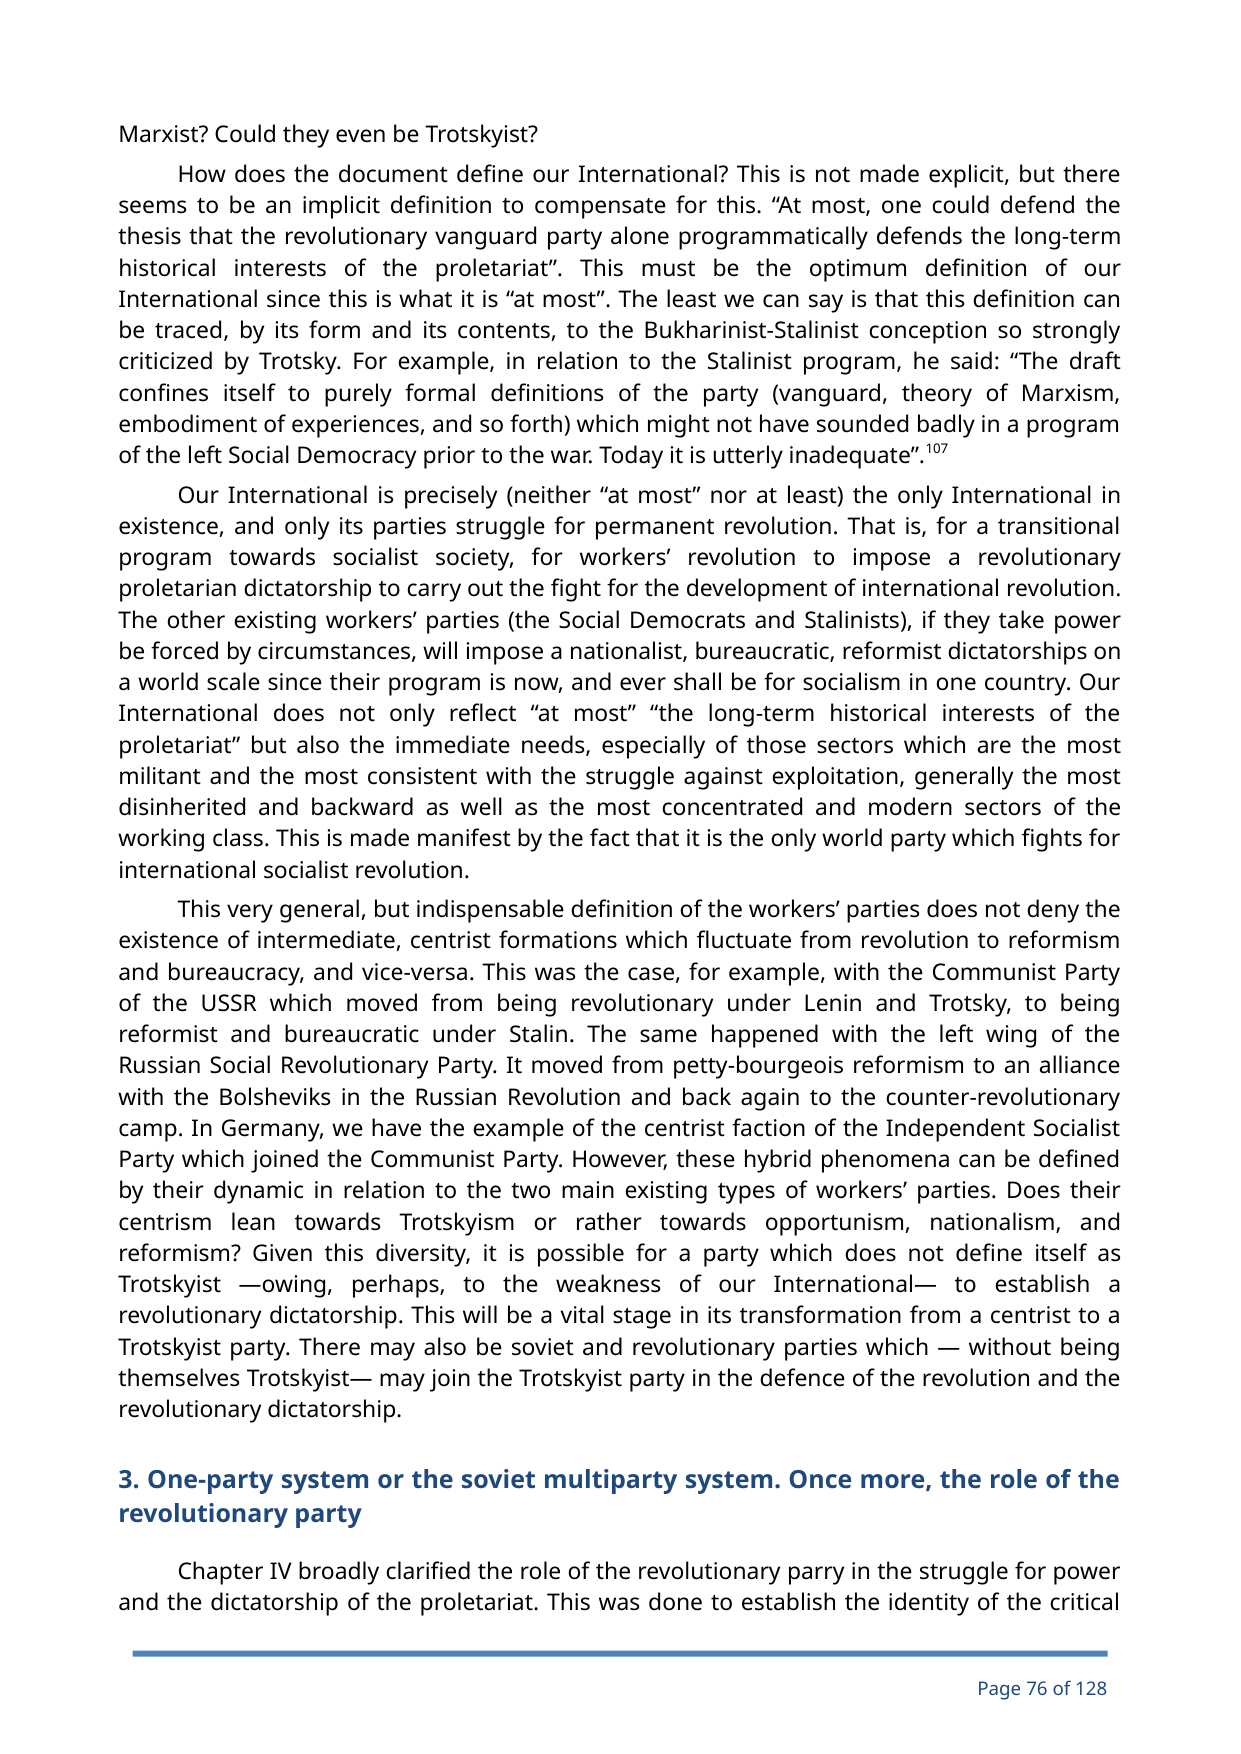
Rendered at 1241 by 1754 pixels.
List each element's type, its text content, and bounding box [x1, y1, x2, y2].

text Our International is precisely (neither “at most” nor at least) the only International in existence, and only its parties struggle for permanent revolution. That is, for a transitional program towards socialist society, for workers’ revolution to impose a revolutionary proletarian dictatorship to carry out the fight for the development of international revolution. The other existing workers’ parties (the Social Democrats and Stalinists), if they take power be forced by circumstances, will impose a nationalist, bureaucratic, reformist dictatorships on a world scale since their program is now, and ever shall be for socialism in one country. Our International does not only reflect “at most” “the long-term historical interests of the proletariat” but also the immediate needs, especially of those sectors which are the most militant and the most consistent with the struggle against exploitation, generally the most disinherited and backward as well as the most concentrated and modern sectors of the working class. This is made manifest by the fact that it is the only world party which fights for international socialist revolution. [118, 478, 1122, 885]
subtitle 3. One-party system or the soviet multiparty system. Once more, the role of the revolutionary party [118, 1462, 1122, 1530]
text This very general, but indispensable definition of the workers’ parties does not deny the existence of intermediate, centrist formations which fluctuate from revolution to reformism and bureaucracy, and vice-versa. This was the case, for example, with the Communist Party of the USSR which moved from being revolutionary under Lenin and Trotsky, to being reformist and bureaucratic under Stalin. The same happened with the left wing of the Russian Social Revolutionary Party. It moved from petty-bourgeois reformism to an alliance with the Bolsheviks in the Russian Revolution and back again to the counter-revolutionary camp. In Germany, we have the example of the centrist faction of the Independent Socialist Party which joined the Communist Party. However, these hybrid phenomena can be defined by their dynamic in relation to the two main existing types of workers’ parties. Does their centrism lean towards Trotskyism or rather towards opportunism, nationalism, and reformism? Given this diversity, it is possible for a party which does not define itself as Trotskyist —owing, perhaps, to the weakness of our International— to establish a revolutionary dictatorship. This will be a vital stage in its transformation from a centrist to a Trotskyist party. There may also be soviet and revolutionary parties which — without being themselves Trotskyist— may join the Trotskyist party in the defence of the revolution and the revolutionary dictatorship. [118, 893, 1122, 1424]
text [118, 118, 1122, 149]
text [118, 1555, 1122, 1617]
text How does the document define our International? This is not made explicit, but there seems to be an implicit definition to compensate for this. “At most, one could defend the thesis that the revolutionary vanguard party alone programmatically defends the long-term historical interests of the proletariat”. This must be the optimum definition of our International since this is what it is “at most”. The least we can say is that this definition can be traced, by its form and its contents, to the Bukharinist-Stalinist conception so strongly criticized by Trotsky. For example, in relation to the Stalinist program, he said: “The draft confines itself to purely formal definitions of the party (vanguard, theory of Marxism, embodiment of experiences, and so forth) which might not have sounded badly in a program of the left Social Democracy prior to the war. Today it is utterly inadequate”. [118, 158, 1122, 470]
